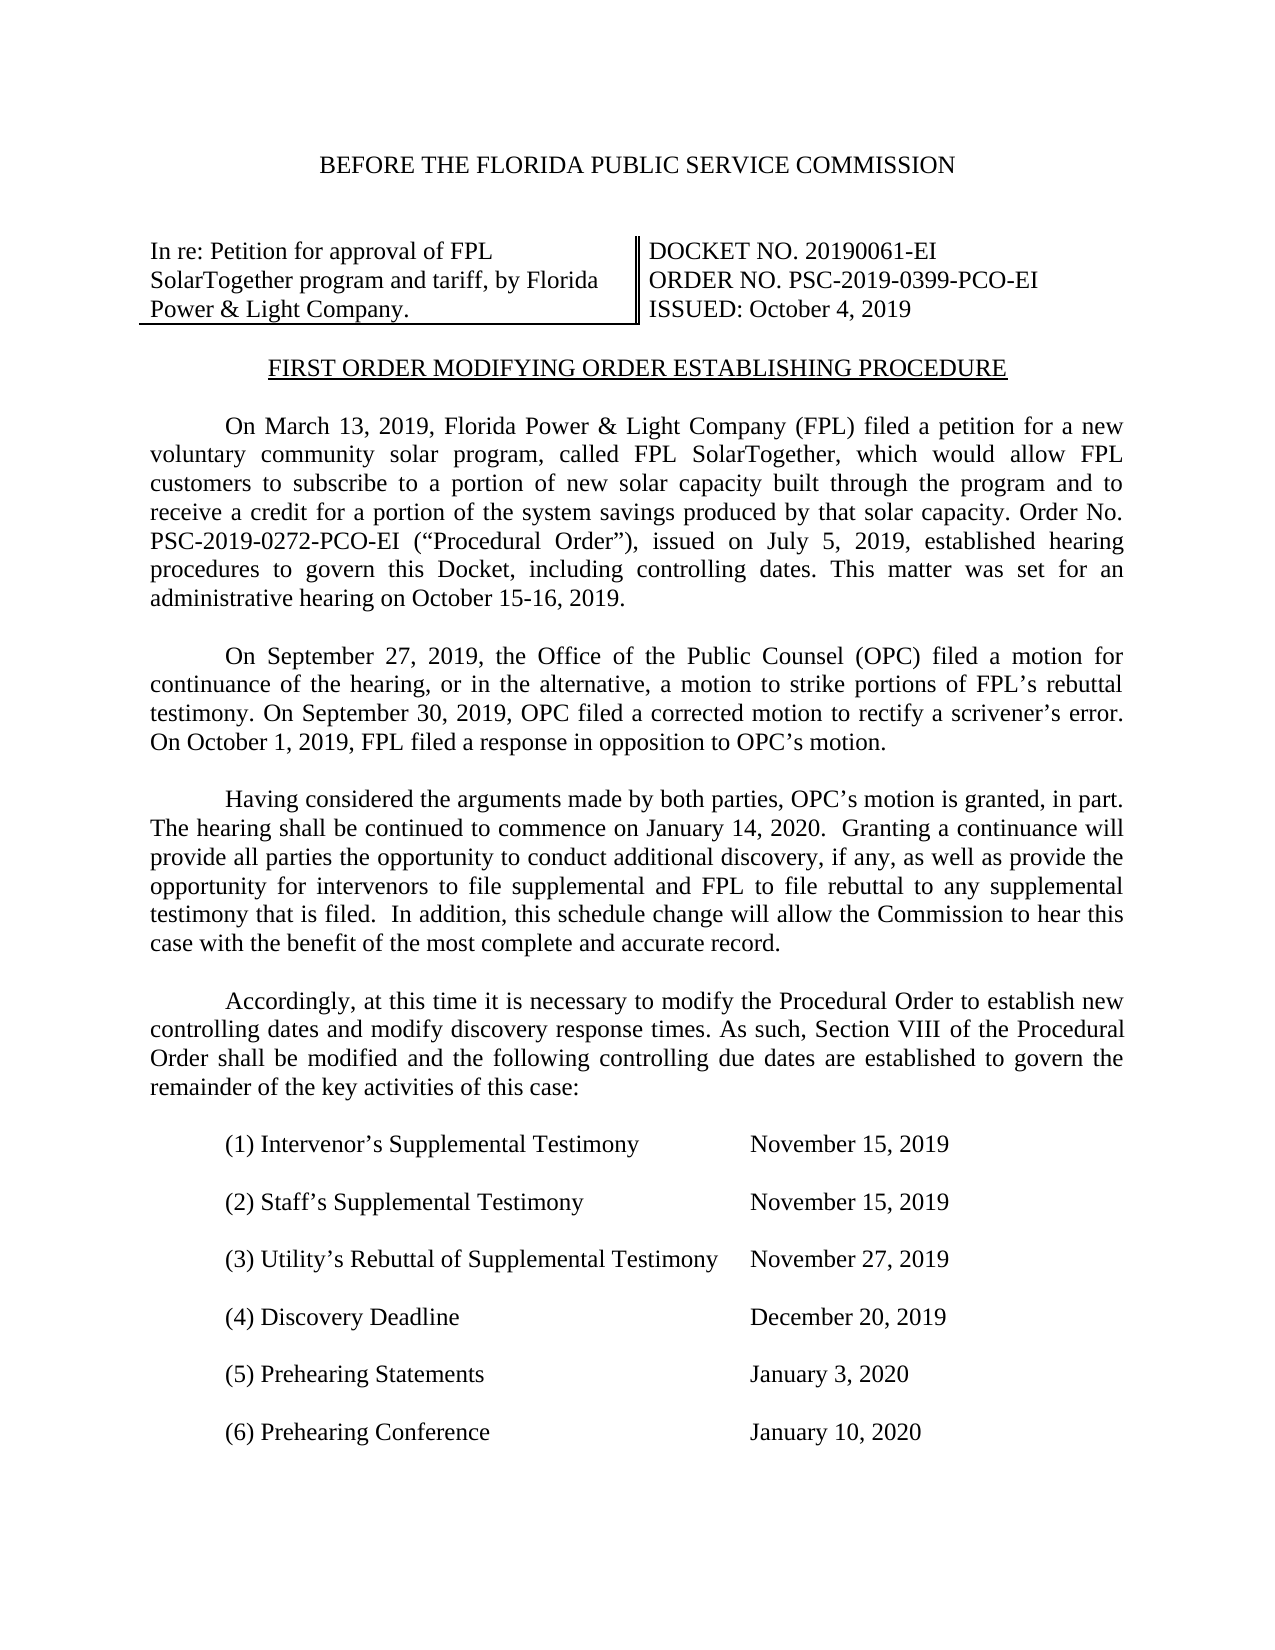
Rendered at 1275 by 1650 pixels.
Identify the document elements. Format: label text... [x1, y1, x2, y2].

text Accordingly, at this time it is necessary to modify the Procedural Order to establish new controlling dates and modify discovery response times. As such, Section VIII of the Procedural Order shall be modified and the following controlling due dates are established to govern the remainder of the key activities of this case: [150, 986, 1125, 1101]
subtitle BEFORE THE FLORIDA PUBLIC SERVICE COMMISSION [150, 150, 1125, 179]
text (5) Prehearing Statements January 3, 2020 [150, 1359, 1125, 1388]
text Having considered the arguments made by both parties, OPC’s motion is granted, in part. The hearing shall be continued to commence on January 14, 2020. Granting a continuance will provide all parties the opportunity to conduct additional discovery, if any, as well as provide the opportunity for intervenors to file supplemental and FPL to file rebuttal to any supplemental testimony that is filed. In addition, this schedule change will allow the Commission to hear this case with the benefit of the most complete and accurate record. [150, 784, 1125, 957]
text (1) Intervenor’s Supplemental Testimony November 15, 2019 [150, 1129, 1125, 1158]
text (3) Utility’s Rebuttal of Supplemental Testimony November 27, 2019 [150, 1244, 1125, 1273]
text On March 13, 2019, Florida Power & Light Company (FPL) filed a petition for a new voluntary community solar program, called FPL SolarTogether, which would allow FPL customers to subscribe to a portion of new solar capacity built through the program and to receive a credit for a portion of the system savings produced by that solar capacity. Order No. PSC-2019-0272-PCO-EI (“Procedural Order”), issued on July 5, 2019, established hearing procedures to govern this Docket, including controlling dates. This matter was set for an administrative hearing on October 15-16, 2019. [150, 411, 1125, 612]
table_header In re: Petition for approval of FPL SolarTogether program and tariff, by Florida Power & Light Company. [139, 236, 635, 322]
text (2) Staff’s Supplemental Testimony November 15, 2019 [150, 1187, 1125, 1216]
text FIRST ORDER MODIFYING ORDER ESTABLISHING PROCEDURE [150, 353, 1125, 382]
table_header DOCKET NO. 20190061-EI ORDER NO. PSC-2019-0399-PCO-EI ISSUED: October 4, 2019 [640, 236, 1136, 322]
text On September 27, 2019, the Office of the Public Counsel (OPC) filed a motion for continuance of the hearing, or in the alternative, a motion to strike portions of FPL’s rebuttal testimony. On September 30, 2019, OPC filed a corrected motion to rectify a scrivener’s error. On October 1, 2019, FPL filed a response in opposition to OPC’s motion. [150, 641, 1125, 756]
text (6) Prehearing Conference January 10, 2020 [150, 1417, 1125, 1446]
text (4) Discovery Deadline December 20, 2019 [150, 1302, 1125, 1331]
